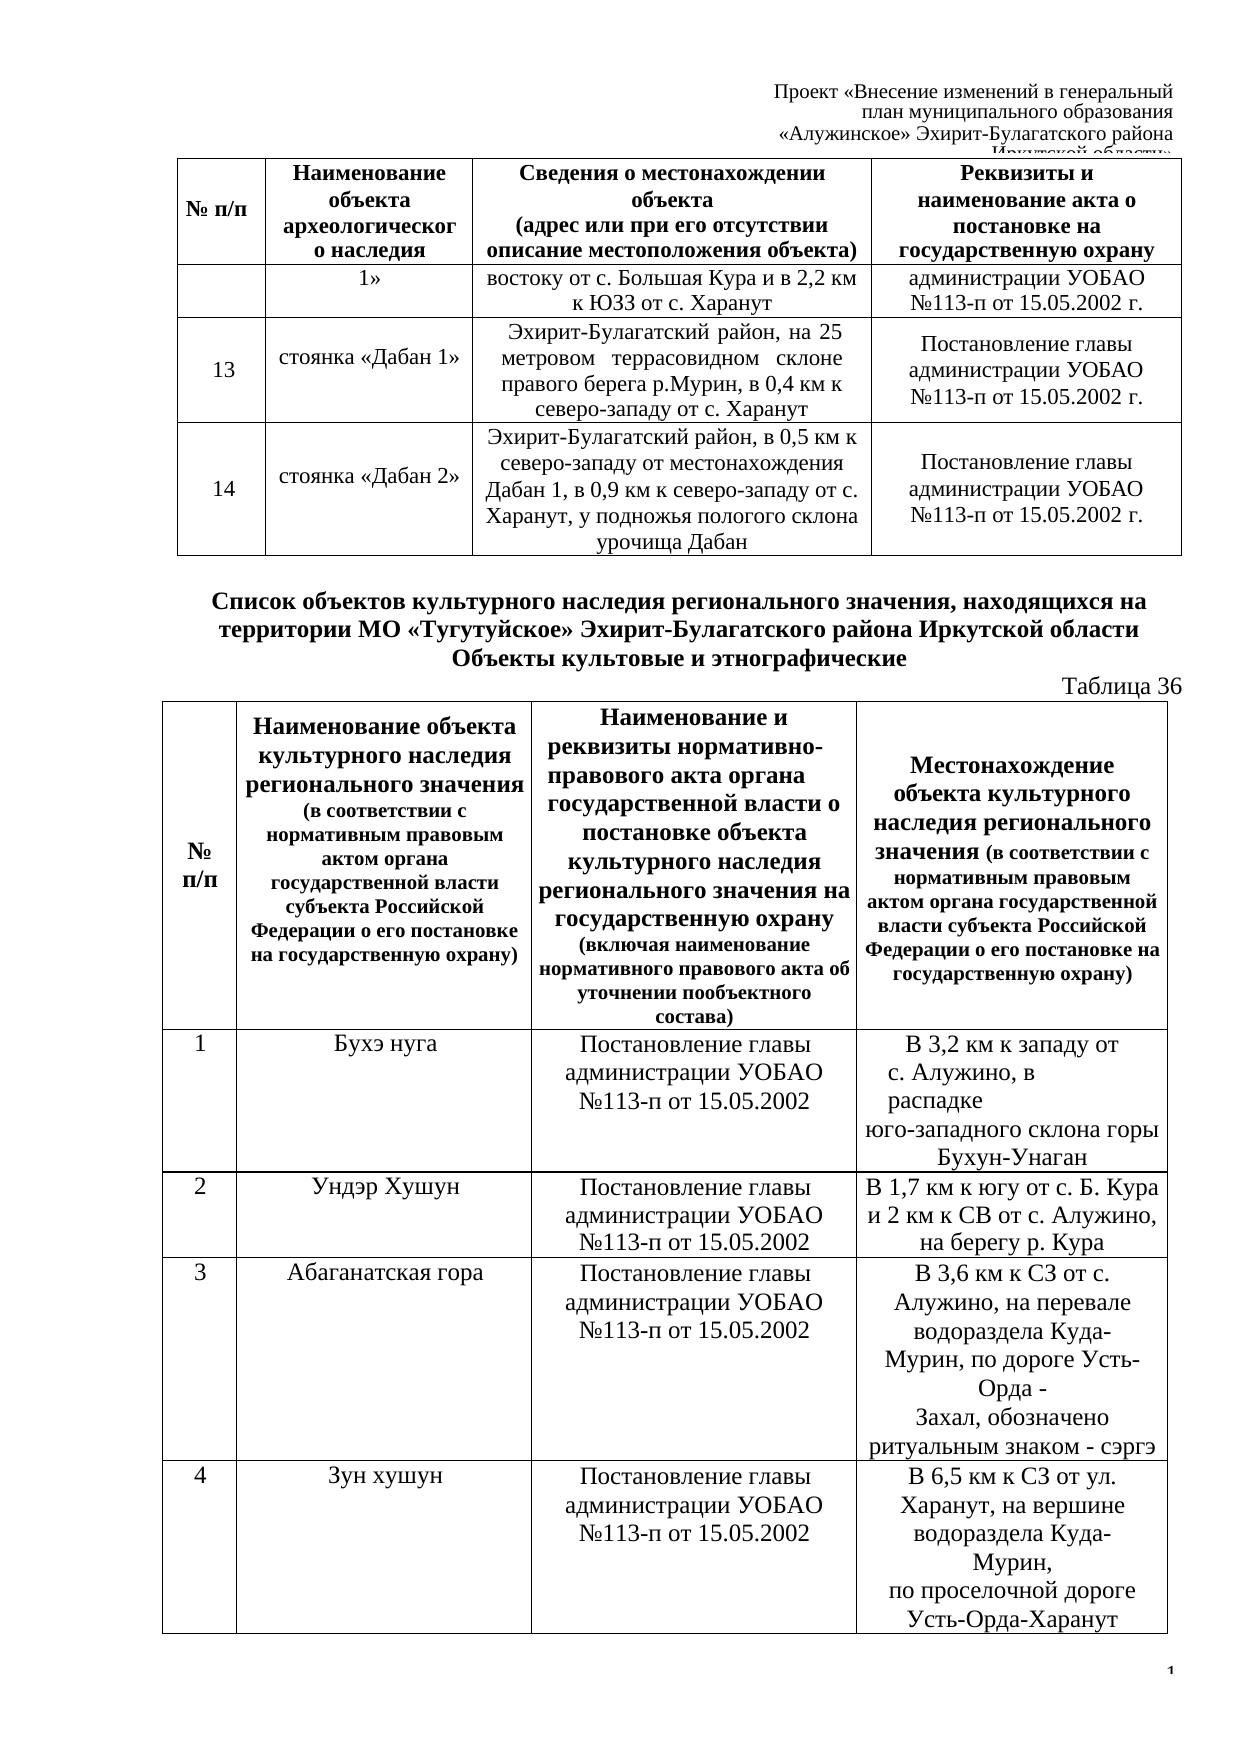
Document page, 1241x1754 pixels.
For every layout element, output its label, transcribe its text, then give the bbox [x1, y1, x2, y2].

table_cell 4 [163, 1461, 236, 1633]
table_cell Постановление главы администрации УОБАО №113-п от 15.05.2002 [532, 1173, 856, 1257]
table_cell 2 [163, 1173, 236, 1257]
table_header Наименование объекта культурного наследия регионального значения (в соответствии с нормативным правовым актом органа государственной власти субъекта Российской Федерации о его постановке на государственную охрану) [237, 702, 531, 1028]
table_header Местонахождение объекта культурного наследия регионального значения (в соответствии с нормативным правовым актом органа государственной власти субъекта Российской Федерации о его постановке на государственную охрану) [857, 702, 1167, 1028]
table_cell В 1,7 км к югу от с. Б. Кура и 2 км к СВ от с. Алужино, на берегу р. Кура [857, 1173, 1167, 1257]
table_cell Абаганатская гора [237, 1258, 531, 1460]
table_cell Эхирит-Булагатский район, в 0,5 км к северо-западу от местонахождения Дабан 1, в 0,9 км к северо-западу от с. Харанут, у подножья пологого склона урочища Дабан [473, 423, 871, 555]
table_cell Постановление главы администрации УОБАО №113-п от 15.05.2002 [532, 1461, 856, 1633]
table_cell стоянка «Дабан 2» [266, 423, 472, 555]
table_cell 3 [163, 1258, 236, 1460]
table_cell Постановление главы администрации УОБАО №113-п от 15.05.2002 г. [872, 423, 1181, 555]
table_cell Постановление главы администрации УОБАО №113-п от 15.05.2002 [532, 1030, 856, 1171]
table_cell В 6,5 км к СЗ от ул. Харанут, на вершине водораздела Куда-Мурин, по проселочной дороге Усть-Орда-Харанут [857, 1461, 1167, 1633]
table_cell Бухэ нуга [237, 1030, 531, 1171]
table_cell Эхирит-Булагатский район, на 25 метровом террасовидном склоне правого берега р.Мурин, в 0,4 км к северо-западу от с. Харанут [473, 318, 871, 422]
table_cell В 3,2 км к западу от с. Алужино, в распадке юго-западного склона горы Бухун-Унаган [857, 1030, 1167, 1171]
table_cell 13 [178, 318, 265, 422]
table_cell 1» [266, 265, 472, 317]
table_cell востоку от с. Большая Кура и в 2,2 км к ЮЗЗ от с. Харанут [473, 265, 871, 317]
table_cell стоянка «Дабан 1» [266, 318, 472, 422]
table_cell Постановление главы администрации УОБАО №113-п от 15.05.2002 [532, 1258, 856, 1460]
table_cell В 3,6 км к СЗ от с. Алужино, на перевале водораздела Куда-Мурин, по дороге Усть-Орда - Захал, обозначено ритуальным знаком - сэргэ [857, 1258, 1167, 1460]
table_header Наименование и реквизиты нормативно- правового акта органа государственной власти о постановке объекта культурного наследия регионального значения на государственную охрану (включая наименование нормативного правового акта об уточнении пообъектного состава) [532, 702, 856, 1028]
table_header Наименование объекта археологическог о наследия [266, 159, 472, 264]
text Список объектов культурного наследия регионального значения, находящихся на территории МО «Тугутуйское» Эхирит-Булагатского района Иркутской области Объекты культовые и этнографические [177, 586, 1181, 672]
table_cell 14 [178, 423, 265, 555]
text Таблица 36 [150, 672, 1182, 700]
table_header № п/п [163, 702, 236, 1028]
table_header № п/п [178, 159, 265, 264]
table_cell Зун хушун [237, 1461, 531, 1633]
table_cell 1 [163, 1030, 236, 1171]
table_cell Постановление главы администрации УОБАО №113-п от 15.05.2002 г. [872, 318, 1181, 422]
table_cell Ундэр Хушун [237, 1173, 531, 1257]
table_header Реквизиты и наименование акта о постановке на государственную охрану [872, 159, 1181, 264]
table_cell [178, 265, 265, 317]
table_header Сведения о местонахождении объекта (адрес или при его отсутствии описание местоположения объекта) [473, 159, 871, 264]
table_cell администрации УОБАО №113-п от 15.05.2002 г. [872, 265, 1181, 317]
